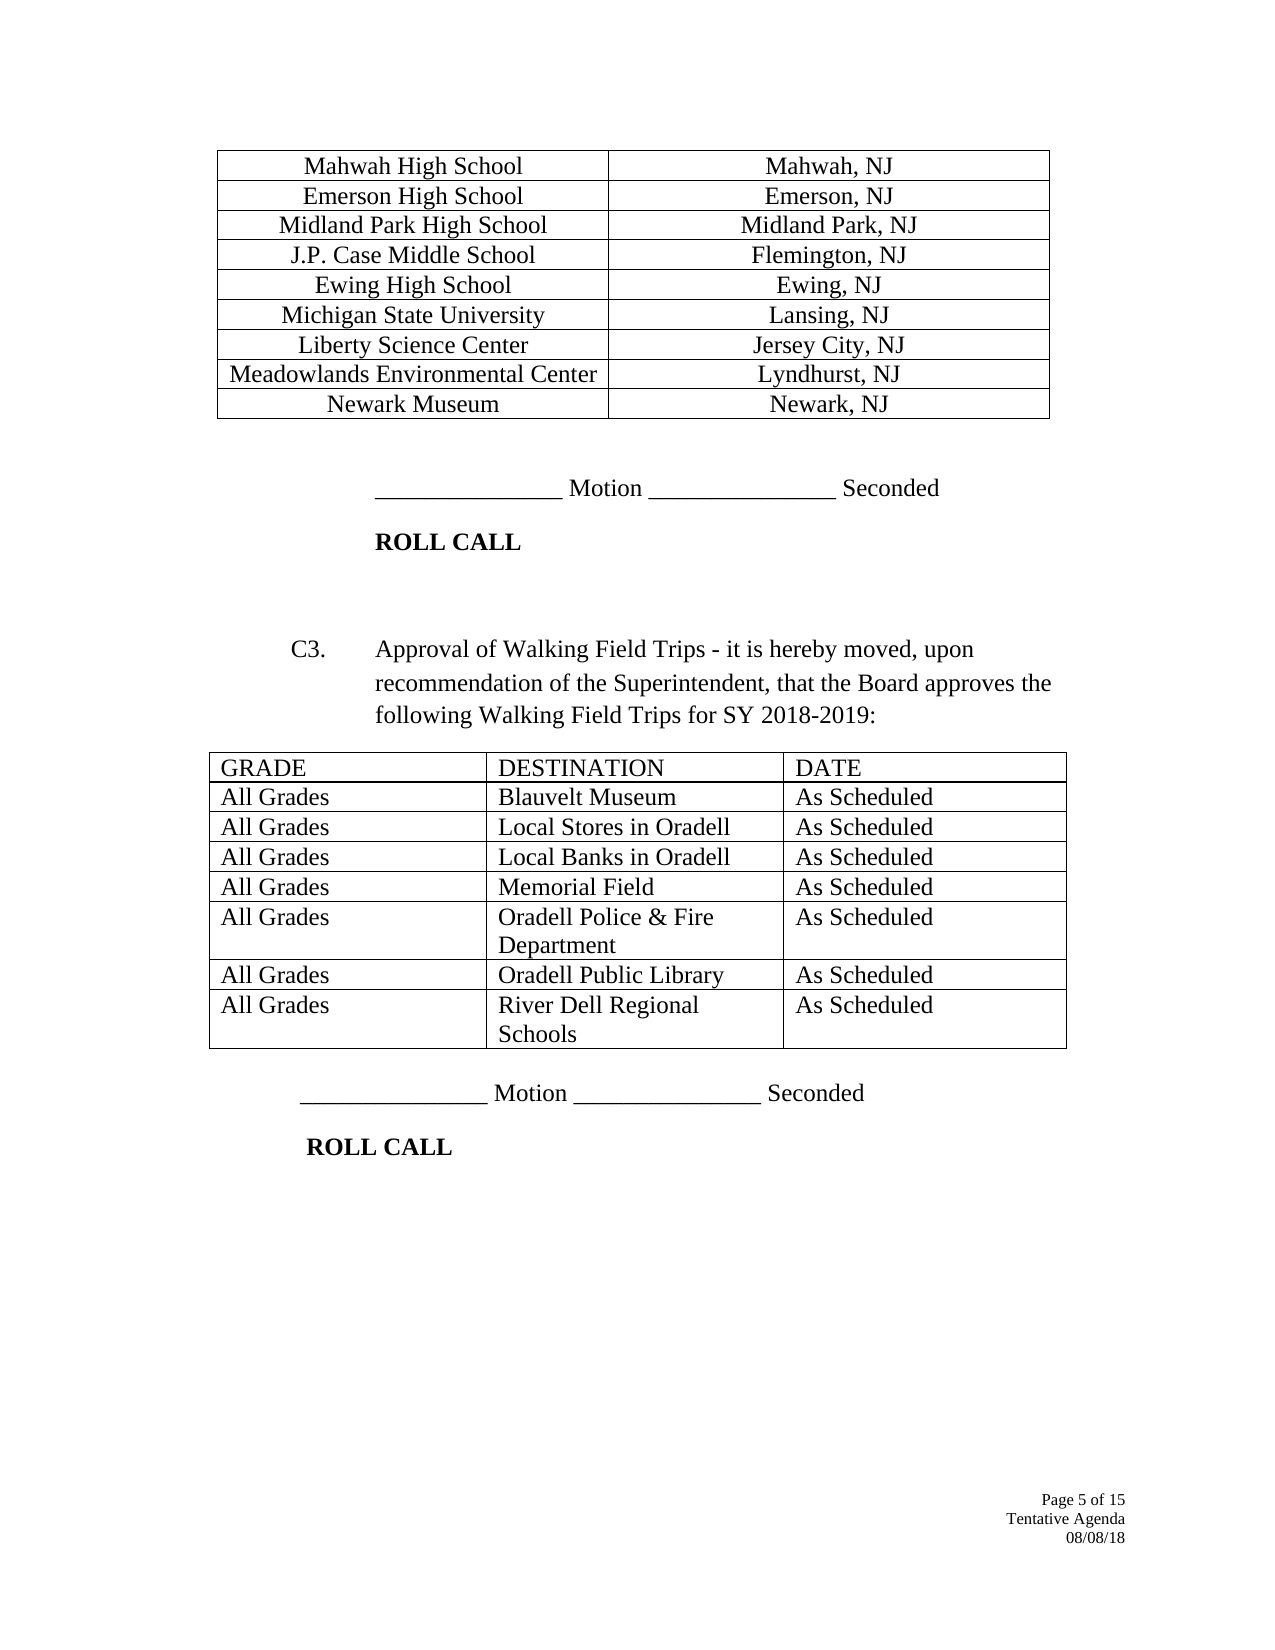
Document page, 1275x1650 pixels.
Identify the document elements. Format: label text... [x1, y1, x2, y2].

table_cell Mahwah High School [218, 151, 608, 180]
table_cell Midland Park, NJ [609, 211, 1049, 239]
table_cell Blauvelt Museum [487, 783, 783, 811]
table_cell All Grades [210, 872, 486, 901]
table_cell As Scheduled [784, 990, 1066, 1047]
table_cell As Scheduled [784, 960, 1066, 989]
text _______________ Motion _______________ Seconded [300, 841, 1125, 1107]
list C3. Approval of Walking Field Trips - it is hereby moved, upon recommendation of the Superintendent, that the Board approves the following Walking Field Trips for SY 2018-2019: [291, 634, 1125, 729]
table_cell All Grades [210, 902, 486, 959]
table_cell Emerson, NJ [609, 181, 1049, 209]
table_cell All Grades [210, 960, 486, 989]
table_cell As Scheduled [784, 783, 1066, 811]
table_header GRADE [210, 753, 486, 781]
table_cell Lyndhurst, NJ [609, 360, 1049, 388]
table_cell Ewing, NJ [609, 270, 1049, 299]
table_cell Local Stores in Oradell [487, 812, 783, 841]
table_cell All Grades [210, 842, 486, 871]
table_cell Liberty Science Center [218, 330, 608, 358]
table_header DATE [784, 753, 1066, 781]
table_cell All Grades [210, 812, 486, 841]
table_cell As Scheduled [784, 902, 1066, 959]
table_cell Flemington, NJ [609, 240, 1049, 269]
table_cell Jersey City, NJ [609, 330, 1049, 358]
table_cell Midland Park High School [218, 211, 608, 239]
text ROLL CALL [300, 527, 1125, 556]
table_header DESTINATION [487, 753, 783, 781]
table_cell Emerson High School [218, 181, 608, 209]
table_cell As Scheduled [784, 872, 1066, 901]
table_cell Meadowlands Environmental Center [218, 360, 608, 388]
text _______________ Motion _______________ Seconded [300, 473, 1125, 502]
table_cell As Scheduled [784, 842, 1066, 871]
table_cell As Scheduled [784, 812, 1066, 841]
table_cell All Grades [210, 990, 486, 1047]
table_cell Memorial Field [487, 872, 783, 901]
table_cell J.P. Case Middle School [218, 240, 608, 269]
table_cell Lansing, NJ [609, 300, 1049, 329]
table_cell Ewing High School [218, 270, 608, 299]
table_cell Mahwah, NJ [609, 151, 1049, 180]
table_cell Local Banks in Oradell [487, 842, 783, 871]
table_cell River Dell Regional Schools [487, 990, 783, 1047]
table_cell All Grades [210, 783, 486, 811]
table_cell Oradell Public Library [487, 960, 783, 989]
table_cell Oradell Police & Fire Department [487, 902, 783, 959]
text ROLL CALL [225, 1132, 1125, 1160]
table_cell Newark, NJ [609, 389, 1049, 418]
table_cell Michigan State University [218, 300, 608, 329]
table_cell Newark Museum [218, 389, 608, 418]
